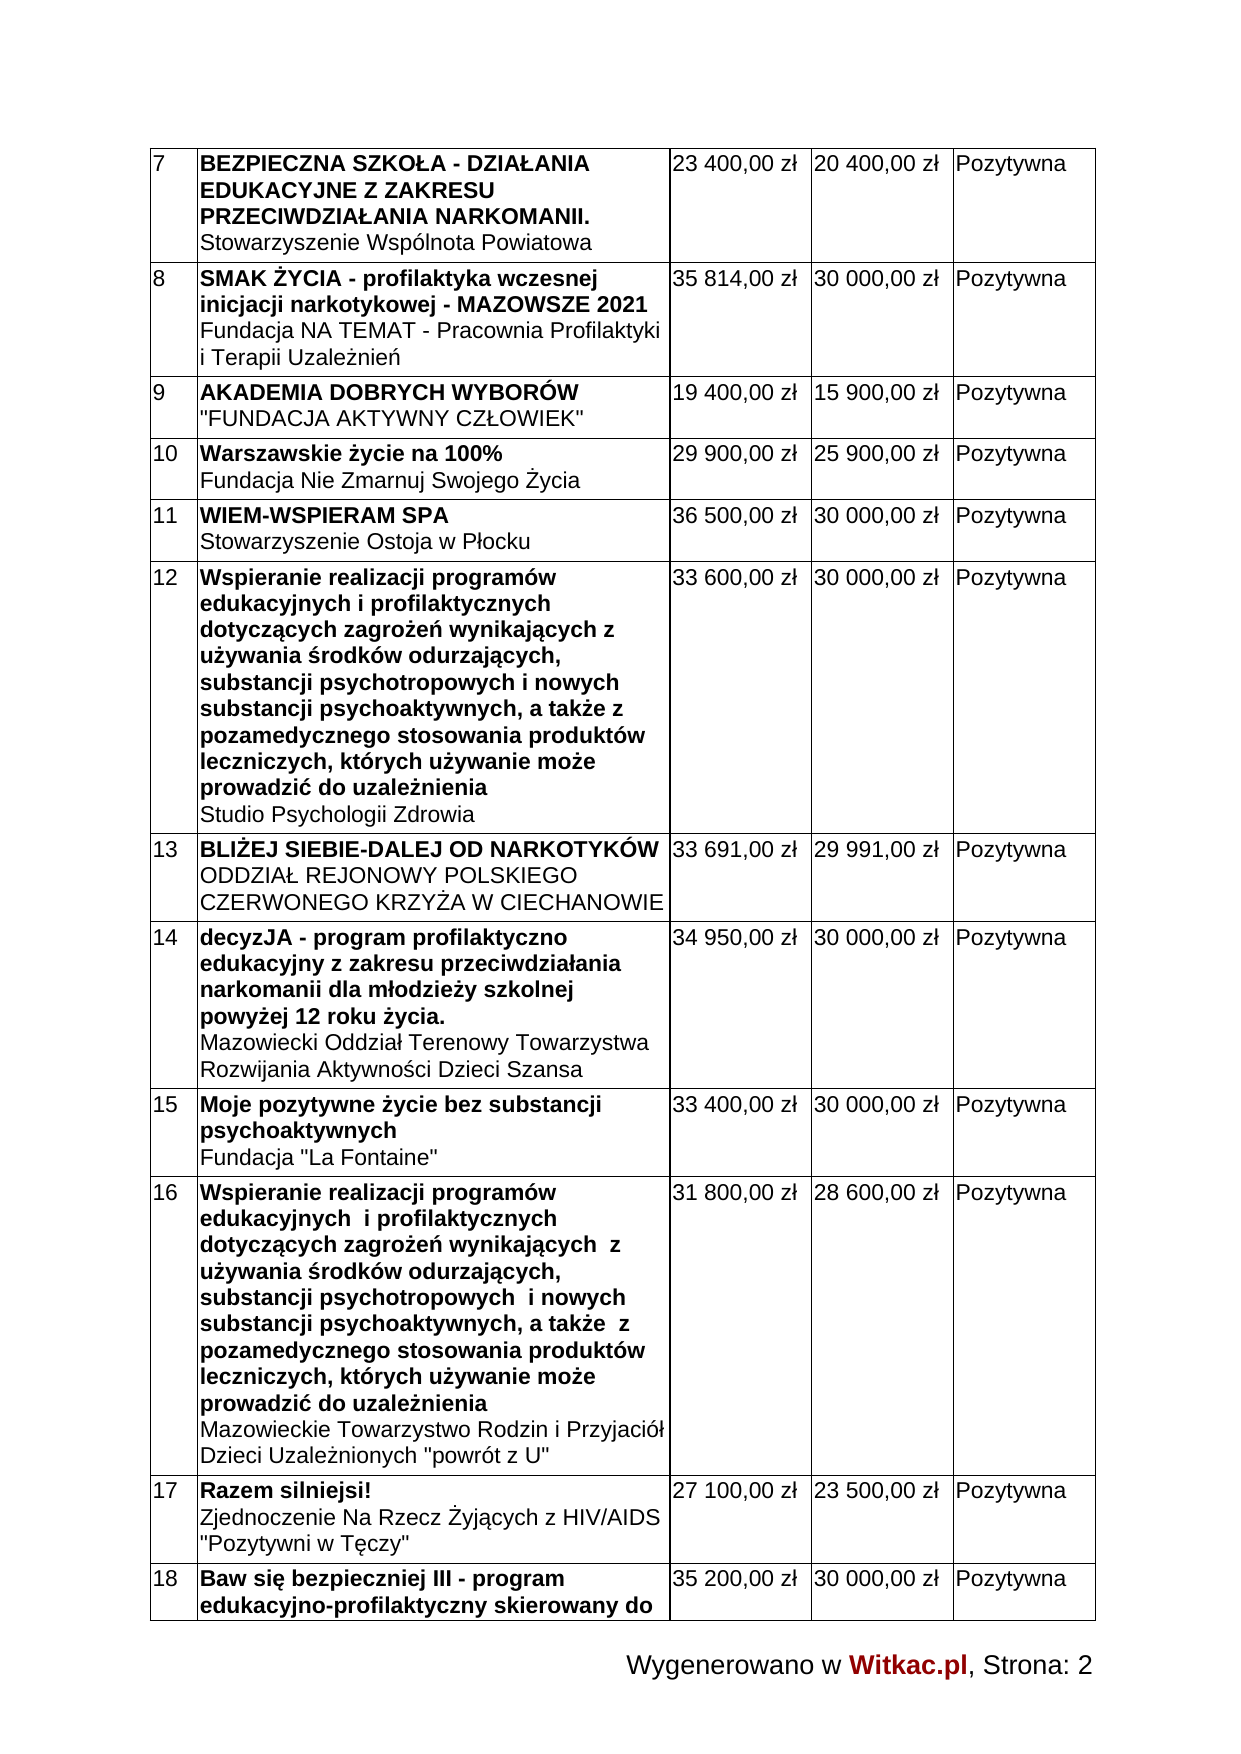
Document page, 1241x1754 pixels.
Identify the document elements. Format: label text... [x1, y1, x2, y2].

table_cell 13 [151, 834, 197, 921]
table_cell 34 950,00 zł [671, 922, 811, 1088]
table_cell BLIŻEJ SIEBIE-DALEJ OD NARKOTYKÓW ODDZIAŁ REJONOWY POLSKIEGO CZERWONEGO KRZYŻA W CIECHANOWIE [198, 834, 669, 921]
table_cell Wspieranie realizacji programów edukacyjnych i profilaktycznych dotyczących zagrożeń wynikających z używania środków odurzających, substancji psychotropowych i nowych substancji psychoaktywnych, a także z pozamedycznego stosowania produktów leczniczych, których używanie może prowadzić do uzależnienia Studio Psychologii Zdrowia [198, 562, 669, 833]
table_cell Pozytywna [954, 834, 1095, 921]
table_cell 17 [151, 1476, 197, 1563]
table_cell Warszawskie życie na 100% Fundacja Nie Zmarnuj Swojego Życia [198, 439, 669, 499]
table_cell 12 [151, 562, 197, 833]
table_cell WIEM-WSPIERAM SPA Stowarzyszenie Ostoja w Płocku [198, 500, 669, 561]
table_cell 23 500,00 zł [812, 1476, 953, 1563]
table_cell SMAK ŻYCIA - profilaktyka wczesnej inicjacji narkotykowej - MAZOWSZE 2021 Fundacja NA TEMAT - Pracownia Profilaktyki i Terapii Uzależnień [198, 263, 669, 376]
table_cell Pozytywna [954, 922, 1095, 1088]
table_cell Pozytywna [954, 1177, 1095, 1475]
table_cell 8 [151, 263, 197, 376]
table_cell 30 000,00 zł [812, 562, 953, 833]
table_cell 29 991,00 zł [812, 834, 953, 921]
table_cell 18 [151, 1564, 197, 1620]
table_cell Pozytywna [954, 1564, 1095, 1620]
table_cell 15 900,00 zł [812, 377, 953, 438]
table_cell 33 691,00 zł [671, 834, 811, 921]
table_cell 9 [151, 377, 197, 438]
table_cell 19 400,00 zł [671, 377, 811, 438]
table_cell Pozytywna [954, 377, 1095, 438]
table_cell 25 900,00 zł [812, 439, 953, 499]
table_cell 29 900,00 zł [671, 439, 811, 499]
table_cell 10 [151, 439, 197, 499]
table_cell Pozytywna [954, 149, 1095, 262]
table_cell Pozytywna [954, 1089, 1095, 1176]
table_cell Wspieranie realizacji programów edukacyjnych i profilaktycznych dotyczących zagrożeń wynikających z używania środków odurzających, substancji psychotropowych i nowych substancji psychoaktywnych, a także z pozamedycznego stosowania produktów leczniczych, których używanie może prowadzić do uzależnienia Mazowieckie Towarzystwo Rodzin i Przyjaciół Dzieci Uzależnionych "powrót z U" [198, 1177, 669, 1475]
table_cell 31 800,00 zł [671, 1177, 811, 1475]
table_cell 30 000,00 zł [812, 922, 953, 1088]
table_cell 35 814,00 zł [671, 263, 811, 376]
table_cell 11 [151, 500, 197, 561]
table_cell 33 400,00 zł [671, 1089, 811, 1176]
table_cell Moje pozytywne życie bez substancji psychoaktywnych Fundacja "La Fontaine" [198, 1089, 669, 1176]
table_cell 28 600,00 zł [812, 1177, 953, 1475]
table_cell 30 000,00 zł [812, 500, 953, 561]
table_cell AKADEMIA DOBRYCH WYBORÓW "FUNDACJA AKTYWNY CZŁOWIEK" [198, 377, 669, 438]
table_cell 20 400,00 zł [812, 149, 953, 262]
table_cell 27 100,00 zł [671, 1476, 811, 1563]
table_cell BEZPIECZNA SZKOŁA - DZIAŁANIA EDUKACYJNE Z ZAKRESU PRZECIWDZIAŁANIA NARKOMANII. Stowarzyszenie Wspólnota Powiatowa [198, 149, 669, 262]
table_cell 16 [151, 1177, 197, 1475]
table_cell decyzJA - program profilaktyczno edukacyjny z zakresu przeciwdziałania narkomanii dla młodzieży szkolnej powyżej 12 roku życia. Mazowiecki Oddział Terenowy Towarzystwa Rozwijania Aktywności Dzieci Szansa [198, 922, 669, 1088]
table_cell Pozytywna [954, 500, 1095, 561]
table_cell 30 000,00 zł [812, 1089, 953, 1176]
table_cell 35 200,00 zł [671, 1564, 811, 1620]
table_cell Pozytywna [954, 263, 1095, 376]
table_cell 33 600,00 zł [671, 562, 811, 833]
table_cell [198, 1564, 669, 1620]
table_cell 23 400,00 zł [671, 149, 811, 262]
table_cell 30 000,00 zł [812, 1564, 953, 1620]
table_cell Pozytywna [954, 439, 1095, 499]
table_cell 14 [151, 922, 197, 1088]
table_cell Pozytywna [954, 562, 1095, 833]
table_cell 30 000,00 zł [812, 263, 953, 376]
table_cell 15 [151, 1089, 197, 1176]
table_cell 7 [151, 149, 197, 262]
table_cell Pozytywna [954, 1476, 1095, 1563]
table_cell Razem silniejsi! Zjednoczenie Na Rzecz Żyjących z HIV/AIDS "Pozytywni w Tęczy" [198, 1476, 669, 1563]
table_cell 36 500,00 zł [671, 500, 811, 561]
